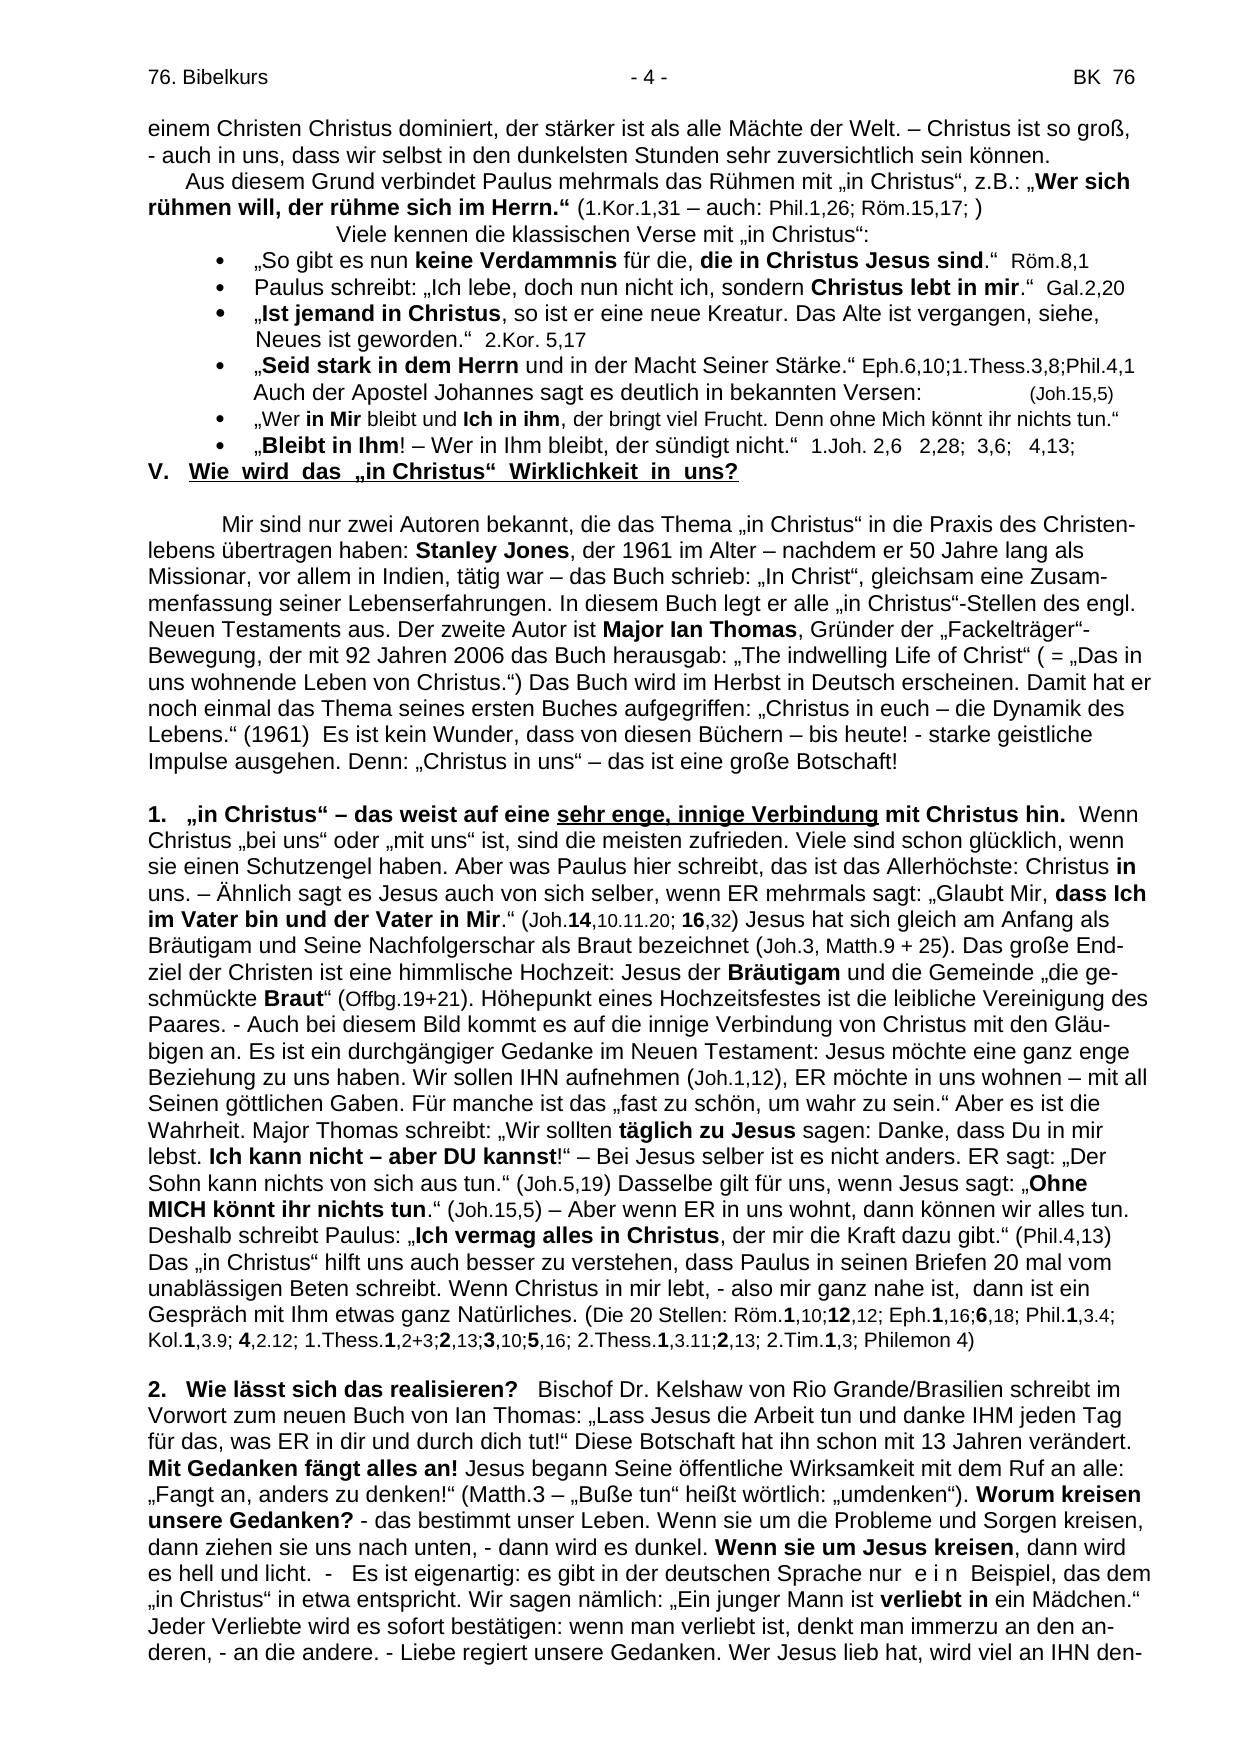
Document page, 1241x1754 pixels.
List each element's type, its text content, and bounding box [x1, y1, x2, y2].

list „Ist jemand in Christus, so ist er eine neue Kreatur. Das Alte ist vergangen, siehe, [216, 300, 1152, 326]
text Auch der Apostel Johannes sagt es deutlich in bekannten Versen: (Joh.15,5) [221, 379, 1152, 405]
text Neues ist geworden.“ 2.Kor. 5,17 [148, 326, 1152, 352]
list „Wer in Mir bleibt und Ich in ihm, der bringt viel Frucht. Denn ohne Mich könnt ihr nichts tun.“ [216, 405, 1152, 432]
text Aus diesem Grund verbindet Paulus mehrmals das Rühmen mit „in Christus“, z.B.: „Wer sich rühmen will, der rühme sich im Herrn.“ (1.Kor.1,31 – auch: Phil.1,26; Röm.15,17; ) [148, 168, 1152, 221]
list „Seid stark in dem Herrn und in der Macht Seiner Stärke.“ Eph.6,10;1.Thess.3,8;Phil.4,1 [216, 352, 1152, 379]
text 1. „in Christus“ – das weist auf eine sehr enge, innige Verbindung mit Christus hin. Wenn Christus „bei uns“ oder „mit uns“ ist, sind die meisten zufrieden. Viele sind schon glücklich, wenn sie einen Schutzengel haben. Aber was Paulus hier schreibt, das ist das Allerhöchste: Christus in uns. – Ähnlich sagt es Jesus auch von sich selber, wenn ER mehrmals sagt: „Glaubt Mir, dass Ich im Vater bin und der Vater in Mir.“ (Joh.14,10.11.20; 16,32) Jesus hat sich gleich am Anfang als Bräutigam und Seine Nachfolgerschar als Braut bezeichnet (Joh.3, Matth.9 + 25). Das große End-ziel der Christen ist eine himmlische Hochzeit: Jesus der Bräutigam und die Gemeinde „die ge-schmückte Braut“ (Offbg.19+21). Höhepunkt eines Hochzeitsfestes ist die leibliche Vereinigung des Paares. - Auch bei diesem Bild kommt es auf die innige Verbindung von Christus mit den Gläu-bigen an. Es ist ein durchgängiger Gedanke im Neuen Testament: Jesus möchte eine ganz enge Beziehung zu uns haben. Wir sollen IHN aufnehmen (Joh.1,12), ER möchte in uns wohnen – mit all Seinen göttlichen Gaben. Für manche ist das „fast zu schön, um wahr zu sein.“ Aber es ist die Wahrheit. Major Thomas schreibt: „Wir sollten täglich zu Jesus sagen: Danke, dass Du in mir lebst. Ich kann nicht – aber DU kannst!“ – Bei Jesus selber ist es nicht anders. ER sagt: „Der Sohn kann nichts von sich aus tun.“ (Joh.5,19) Dasselbe gilt für uns, wenn Jesus sagt: „Ohne MICH könnt ihr nichts tun.“ (Joh.15,5) – Aber wenn ER in uns wohnt, dann können wir alles tun. Deshalb schreibt Paulus: „Ich vermag alles in Christus, der mir die Kraft dazu gibt.“ (Phil.4,13) Das „in Christus“ hilft uns auch besser zu verstehen, dass Paulus in seinen Briefen 20 mal vom unablässigen Beten schreibt. Wenn Christus in mir lebt, - also mir ganz nahe ist, dann ist ein Gespräch mit Ihm etwas ganz Natürliches. (Die 20 Stellen: Röm.1,10;12,12; Eph.1,16;6,18; Phil.1,3.4; Kol.1,3.9; 4,2.12; 1.Thess.1,2+3;2,13;3,10;5,16; 2.Thess.1,3.11;2,13; 2.Tim.1,3; Philemon 4) [148, 801, 1152, 1352]
text 76. Bibelkurs - 4 - BK 76 [148, 65, 1152, 89]
text 2. Wie lässt sich das realisieren? Bischof Dr. Kelshaw von Rio Grande/Brasilien schreibt im Vorwort zum neuen Buch von Ian Thomas: „Lass Jesus die Arbeit tun und danke IHM jeden Tag für das, was ER in dir und durch dich tut!“ Diese Botschaft hat ihn schon mit 13 Jahren verändert. [148, 1376, 1152, 1454]
text - auch in uns, dass wir selbst in den dunkelsten Stunden sehr zuversichtlich sein können. [148, 142, 1152, 168]
text V. Wie wird das „in Christus“ Wirklichkeit in uns? [148, 458, 1152, 484]
list „So gibt es nun keine Verdammnis für die, die in Christus Jesus sind.“ Röm.8,1 [216, 247, 1152, 273]
text Mit Gedanken fängt alles an! Jesus begann Seine öffentliche Wirksamkeit mit dem Ruf an alle: „Fangt an, anders zu denken!“ (Matth.3 – „Buße tun“ heißt wörtlich: „umdenken“). Worum kreisen unsere Gedanken? - das bestimmt unser Leben. Wenn sie um die Probleme und Sorgen kreisen, dann ziehen sie uns nach unten, - dann wird es dunkel. Wenn sie um Jesus kreisen, dann wird es hell und licht. - Es ist eigenartig: es gibt in der deutschen Sprache nur e i n Beispiel, das dem „in Christus“ in etwa entspricht. Wir sagen nämlich: „Ein junger Mann ist verliebt in ein Mädchen.“ Jeder Verliebte wird es sofort bestätigen: wenn man verliebt ist, denkt man immerzu an den an-deren, - an die andere. - Liebe regiert unsere Gedanken. Wer Jesus lieb hat, wird viel an IHN den- [148, 1454, 1152, 1665]
text Viele kennen die klassischen Verse mit „in Christus“: [148, 221, 1152, 247]
text Mir sind nur zwei Autoren bekannt, die das Thema „in Christus“ in die Praxis des Christen-lebens übertragen haben: Stanley Jones, der 1961 im Alter – nachdem er 50 Jahre lang als Missionar, vor allem in Indien, tätig war – das Buch schrieb: „In Christ“, gleichsam eine Zusam-menfassung seiner Lebenserfahrungen. In diesem Buch legt er alle „in Christus“-Stellen des engl. Neuen Testaments aus. Der zweite Autor ist Major Ian Thomas, Gründer der „Fackelträger“-Bewegung, der mit 92 Jahren 2006 das Buch herausgab: „The indwelling Life of Christ“ ( = „Das in uns wohnende Leben von Christus.“) Das Buch wird im Herbst in Deutsch erscheinen. Damit hat er noch einmal das Thema seines ersten Buches aufgegriffen: „Christus in euch – die Dynamik des Lebens.“ (1961) Es ist kein Wunder, dass von diesen Büchern – bis heute! - starke geistliche Impulse ausgehen. Denn: „Christus in uns“ – das ist eine große Botschaft! [148, 511, 1152, 774]
list „Bleibt in Ihm! – Wer in Ihm bleibt, der sündigt nicht.“ 1.Joh. 2,6 2,28; 3,6; 4,13; [216, 432, 1152, 458]
text einem Christen Christus dominiert, der stärker ist als alle Mächte der Welt. – Christus ist so groß, [148, 115, 1152, 142]
list Paulus schreibt: „Ich lebe, doch nun nicht ich, sondern Christus lebt in mir.“ Gal.2,20 [216, 273, 1152, 300]
